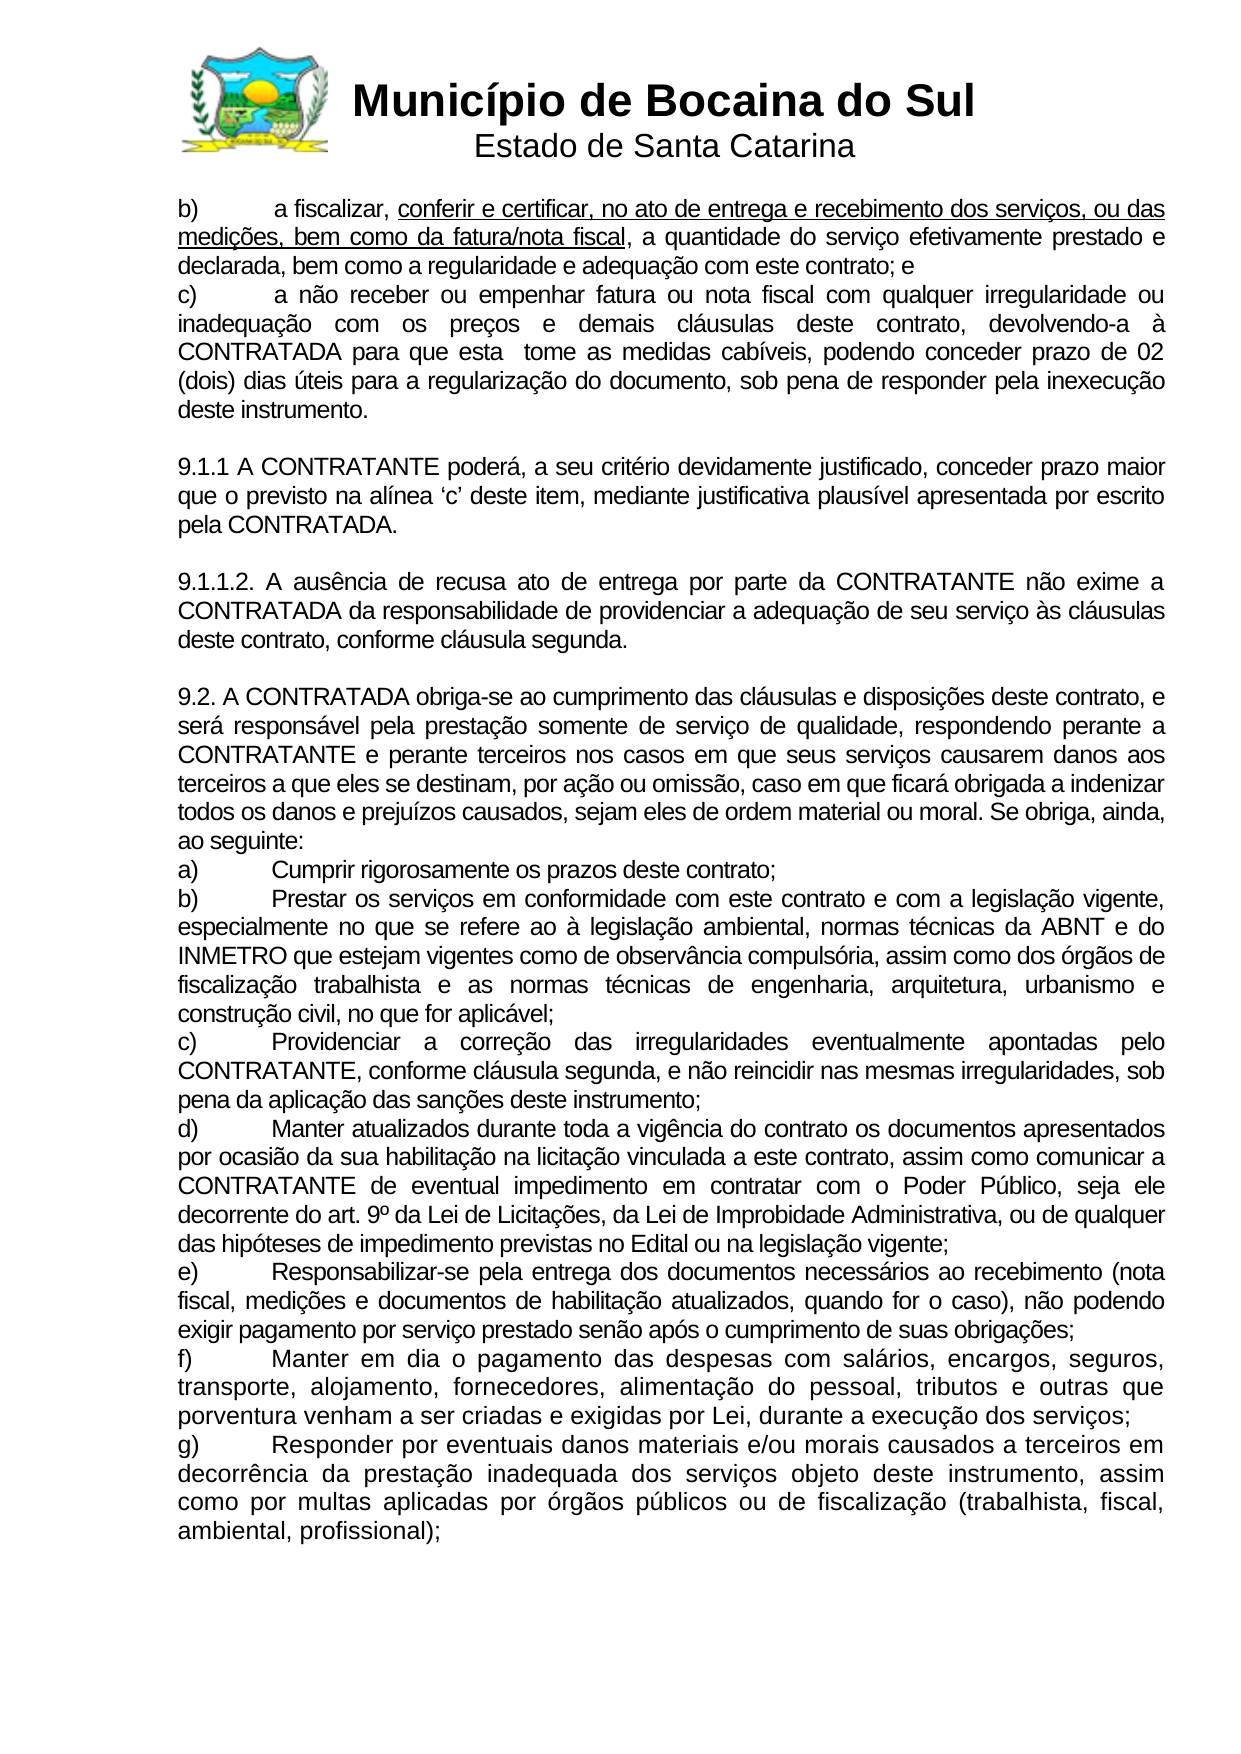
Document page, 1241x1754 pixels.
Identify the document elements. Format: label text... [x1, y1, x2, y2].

text 9.1.1 A CONTRATANTE poderá, a seu critério devidamente justificado, conceder prazo maior que o previsto na alínea ‘c’ deste item, mediante justificativa plausível apresentada por escrito pela CONTRATADA. [177, 452, 1166, 539]
list Manter atualizados durante toda a vigência do contrato os documentos apresentados por ocasião da sua habilitação na licitação vinculada a este contrato, assim como comunicar a CONTRATANTE de eventual impedimento em contratar com o Poder Público, seja ele decorrente do art. 9º da Lei de Licitações, da Lei de Improbidade Administrativa, ou de qualquer das hipóteses de impedimento previstas no Edital ou na legislação vigente; [177, 1114, 1166, 1257]
list Cumprir rigorosamente os prazos deste contrato; [177, 855, 1166, 884]
list a não receber ou empenhar fatura ou nota fiscal com qualquer irregularidade ou inadequação com os preços e demais cláusulas deste contrato, devolvendo-a à CONTRATADA para que esta tome as medidas cabíveis, podendo conceder prazo de 02 (dois) dias úteis para a regularização do documento, sob pena de responder pela inexecução deste instrumento. [177, 280, 1166, 424]
list Responsabilizar-se pela entrega dos documentos necessários ao recebimento (nota fiscal, medições e documentos de habilitação atualizados, quando for o caso), não podendo exigir pagamento por serviço prestado senão após o cumprimento de suas obrigações; [177, 1257, 1166, 1344]
list Prestar os serviços em conformidade com este contrato e com a legislação vigente, especialmente no que se refere ao à legislação ambiental, normas técnicas da ABNT e do INMETRO que estejam vigentes como de observância compulsória, assim como dos órgãos de fiscalização trabalhista e as normas técnicas de engenharia, arquitetura, urbanismo e construção civil, no que for aplicável; [177, 884, 1166, 1027]
picture [181, 39, 328, 158]
list a fiscalizar, conferir e certificar, no ato de entrega e recebimento dos serviços, ou das medições, bem como da fatura/nota fiscal, a quantidade do serviço efetivamente prestado e declarada, bem como a regularidade e adequação com este contrato; e [177, 194, 1166, 280]
list Providenciar a correção das irregularidades eventualmente apontadas pelo CONTRATANTE, conforme cláusula segunda, e não reincidir nas mesmas irregularidades, sob pena da aplicação das sanções deste instrumento; [177, 1027, 1166, 1114]
text 9.2. A CONTRATADA obriga-se ao cumprimento das cláusulas e disposições deste contrato, e será responsável pela prestação somente de serviço de qualidade, respondendo perante a CONTRATANTE e perante terceiros nos casos em que seus serviços causarem danos aos terceiros a que eles se destinam, por ação ou omissão, caso em que ficará obrigada a indenizar todos os danos e prejuízos causados, sejam eles de ordem material ou moral. Se obriga, ainda, ao seguinte: [177, 682, 1166, 855]
text 9.1.1.2. A ausência de recusa ato de entrega por parte da CONTRATANTE não exime a CONTRATADA da responsabilidade de providenciar a adequação de seu serviço às cláusulas deste contrato, conforme cláusula segunda. [177, 567, 1166, 654]
list Manter em dia o pagamento das despesas com salários, encargos, seguros, transporte, alojamento, fornecedores, alimentação do pessoal, tributos e outras que porventura venham a ser criadas e exigidas por Lei, durante a execução dos serviços; [177, 1344, 1166, 1430]
list Responder por eventuais danos materiais e/ou morais causados a terceiros em decorrência da prestação inadequada dos serviços objeto deste instrumento, assim como por multas aplicadas por órgãos públicos ou de fiscalização (trabalhista, fiscal, ambiental, profissional); [177, 1430, 1166, 1545]
